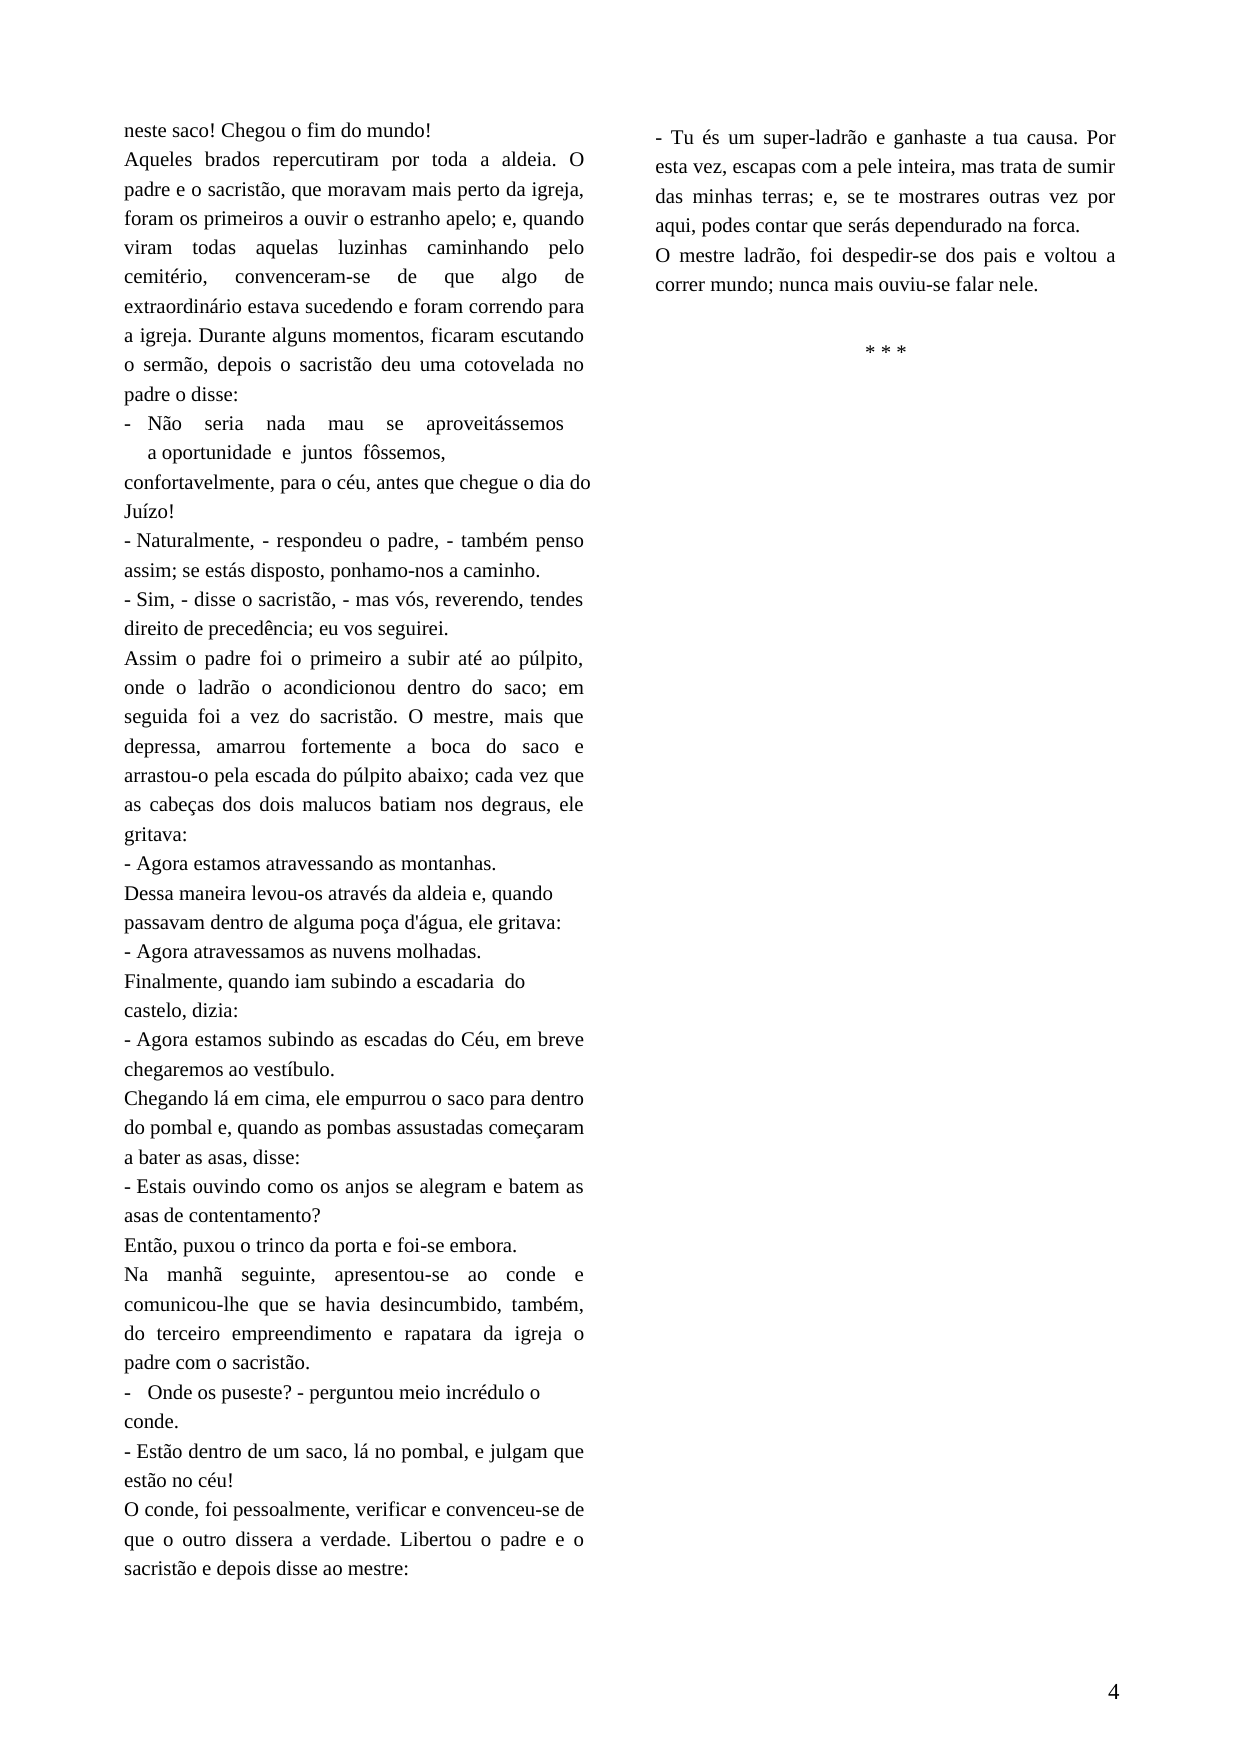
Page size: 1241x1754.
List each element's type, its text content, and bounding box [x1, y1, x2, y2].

text Chegando lá em cima, ele empurrou o saco para dentro do pombal e, quando as pombas assustadas começaram a bater as asas, disse: [124, 1086, 584, 1169]
list Agora estamos subindo as escadas do Céu, em breve chegaremos ao vestíbulo. [124, 1027, 584, 1081]
list Estão dentro de um saco, lá no pombal, e julgam que estão no céu! [124, 1438, 584, 1492]
list Tu és um super-ladrão e ganhaste a tua causa. Por esta vez, escapas com a pele inteira, mas trata de sumir das minhas terras; e, se te mostrares outras vez por aqui, podes contar que serás dependurado na forca. [655, 125, 1116, 237]
list Sim, - disse o sacristão, - mas vós, reverendo, tendes direito de precedência; eu vos seguirei. [124, 587, 584, 640]
list Não seria nada mau se aproveitássemos a oportunidade e juntos fôssemos, confortavelmente, para o céu, antes que chegue o dia do Juízo! [124, 411, 595, 523]
text O conde, foi pessoalmente, verificar e convenceu-se de que o outro dissera a verdade. Libertou o padre e o sacristão e depois disse ao mestre: [124, 1497, 584, 1580]
text * * * [863, 339, 908, 364]
list Naturalmente, - respondeu o padre, - também penso assim; se estás disposto, ponhamo-nos a caminho. [124, 528, 584, 582]
list Agora atravessamos as nuvens molhadas. Finalmente, quando iam subindo a escadaria do castelo, dizia: [124, 939, 584, 1022]
text Dessa maneira levou-os através da aldeia e, quando passavam dentro de alguma poça d'água, ele gritava: [124, 881, 563, 934]
text neste saco! Chegou o fim do mundo! [124, 118, 595, 142]
text O mestre ladrão, foi despedir-se dos pais e voltou a correr mundo; nunca mais ouviu-se falar nele. [655, 242, 1116, 296]
text Então, puxou o trinco da porta e foi-se embora. [124, 1233, 595, 1257]
text Na manhã seguinte, apresentou-se ao conde e comunicou-lhe que se havia desincumbido, também, do terceiro empreendimento e rapatara da igreja o padre com o sacristão. [124, 1262, 584, 1374]
text Assim o padre foi o primeiro a subir até ao púlpito, onde o ladrão o acondicionou dentro do saco; em seguida foi a vez do sacristão. O mestre, mais que depressa, amarrou fortemente a boca do saco e arrastou-o pela escada do púlpito abaixo; cada vez que as cabeças dos dois malucos batiam nos degraus, ele gritava: [124, 646, 584, 846]
text Aqueles brados repercutiram por toda a aldeia. O padre e o sacristão, que moravam mais perto da igreja, foram os primeiros a ouvir o estranho apelo; e, quando viram todas aquelas luzinhas caminhando pelo cemitério, convenceram-se de que algo de extraordinário estava sucedendo e foram correndo para a igreja. Durante alguns momentos, ficaram escutando o sermão, depois o sacristão deu uma cotovelada no padre o disse: [124, 147, 584, 406]
list Onde os puseste? - perguntou meio incrédulo o conde. [124, 1380, 595, 1433]
list Estais ouvindo como os anjos se alegram e batem as asas de contentamento? [124, 1174, 584, 1227]
list Agora estamos atravessando as montanhas. [124, 851, 595, 875]
